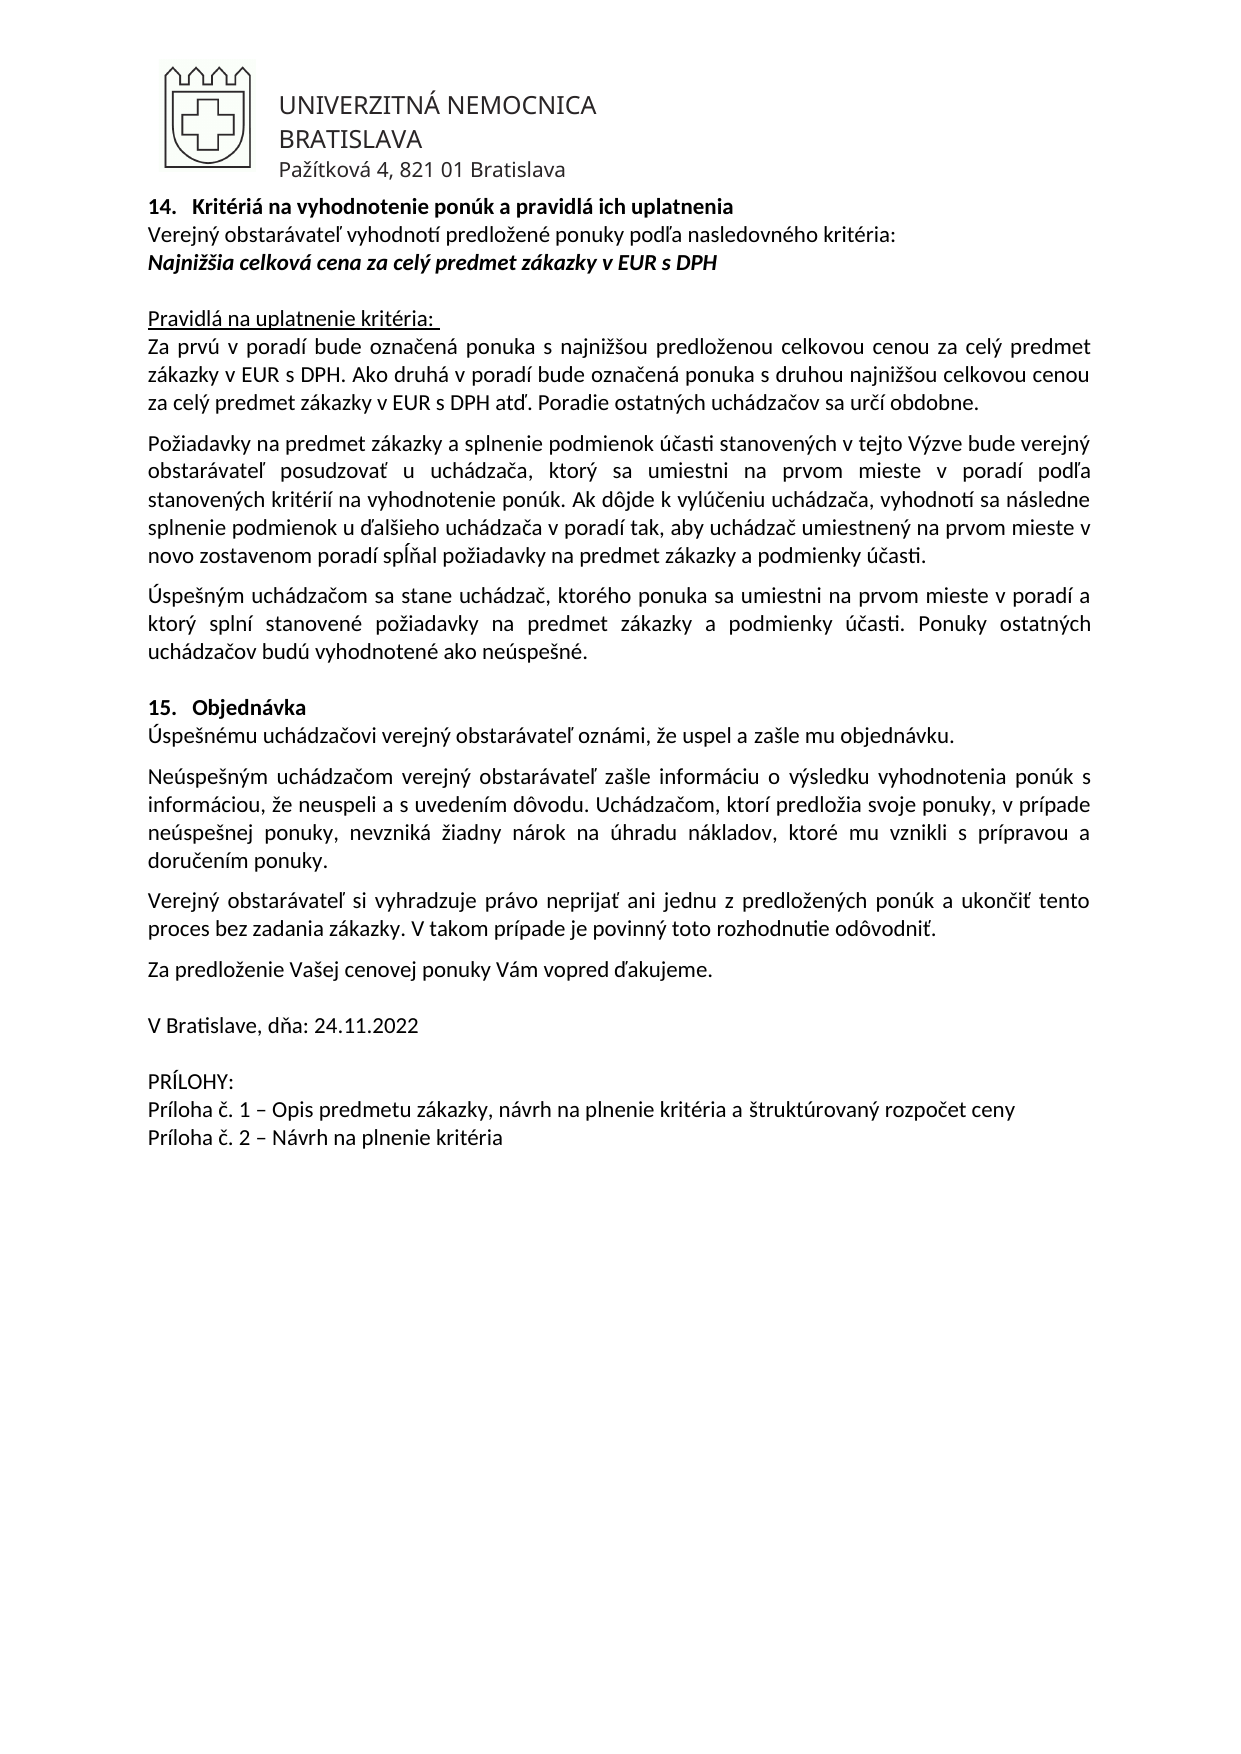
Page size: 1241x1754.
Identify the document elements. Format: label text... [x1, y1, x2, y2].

list Objednávka [148, 693, 1092, 721]
text Príloha č. 1 – Opis predmetu zákazky, návrh na plnenie kritéria a štruktúrovaný rozpočet ceny [148, 1095, 1092, 1123]
picture [158, 59, 256, 172]
text Úspešným uchádzačom sa stane uchádzač, ktorého ponuka sa umiestni na prvom mieste v poradí a ktorý splní stanovené požiadavky na predmet zákazky a podmienky účasti. Ponuky ostatných uchádzačov budú vyhodnotené ako neúspešné. [148, 581, 1092, 665]
text Za prvú v poradí bude označená ponuka s najnižšou predloženou celkovou cenou za celý predmet zákazky v EUR s DPH. Ako druhá v poradí bude označená ponuka s druhou najnižšou celkovou cenou za celý predmet zákazky v EUR s DPH atď. Poradie ostatných uchádzačov sa určí obdobne. [148, 332, 1092, 416]
text Úspešnému uchádzačovi verejný obstarávateľ oznámi, že uspel a zašle mu objednávku. [148, 721, 1092, 749]
text Verejný obstarávateľ si vyhradzuje právo neprijať ani jednu z predložených ponúk a ukončiť tento proces bez zadania zákazky. V takom prípade je povinný toto rozhodnutie odôvodniť. [148, 886, 1092, 942]
text V Bratislave, dňa: 24.11.2022 [148, 1011, 1092, 1039]
text Príloha č. 2 – Návrh na plnenie kritéria [148, 1123, 1092, 1151]
text Verejný obstarávateľ vyhodnotí predložené ponuky podľa nasledovného kritéria: [148, 220, 1092, 248]
text Neúspešným uchádzačom verejný obstarávateľ zašle informáciu o výsledku vyhodnotenia ponúk s informáciou, že neuspeli a s uvedením dôvodu. Uchádzačom, ktorí predložia svoje ponuky, v prípade neúspešnej ponuky, nevzniká žiadny nárok na úhradu nákladov, ktoré mu vznikli s prípravou a doručením ponuky. [148, 762, 1092, 874]
text Požiadavky na predmet zákazky a splnenie podmienok účasti stanovených v tejto Výzve bude verejný obstarávateľ posudzovať u uchádzača, ktorý sa umiestni na prvom mieste v poradí podľa stanovených kritérií na vyhodnotenie ponúk. Ak dôjde k vylúčeniu uchádzača, vyhodnotí sa následne splnenie podmienok u ďalšieho uchádzača v poradí tak, aby uchádzač umiestnený na prvom mieste v novo zostavenom poradí spĺňal požiadavky na predmet zákazky a podmienky účasti. [148, 429, 1092, 569]
text Za predloženie Vašej cenovej ponuky Vám vopred ďakujeme. [148, 955, 1092, 983]
text Najnižšia celková cena za celý predmet zákazky v EUR s DPH [148, 248, 1092, 276]
list Kritériá na vyhodnotenie ponúk a pravidlá ich uplatnenia [148, 192, 1092, 220]
text Pravidlá na uplatnenie kritéria: [148, 304, 1092, 332]
text PRÍLOHY: [148, 1067, 1092, 1095]
